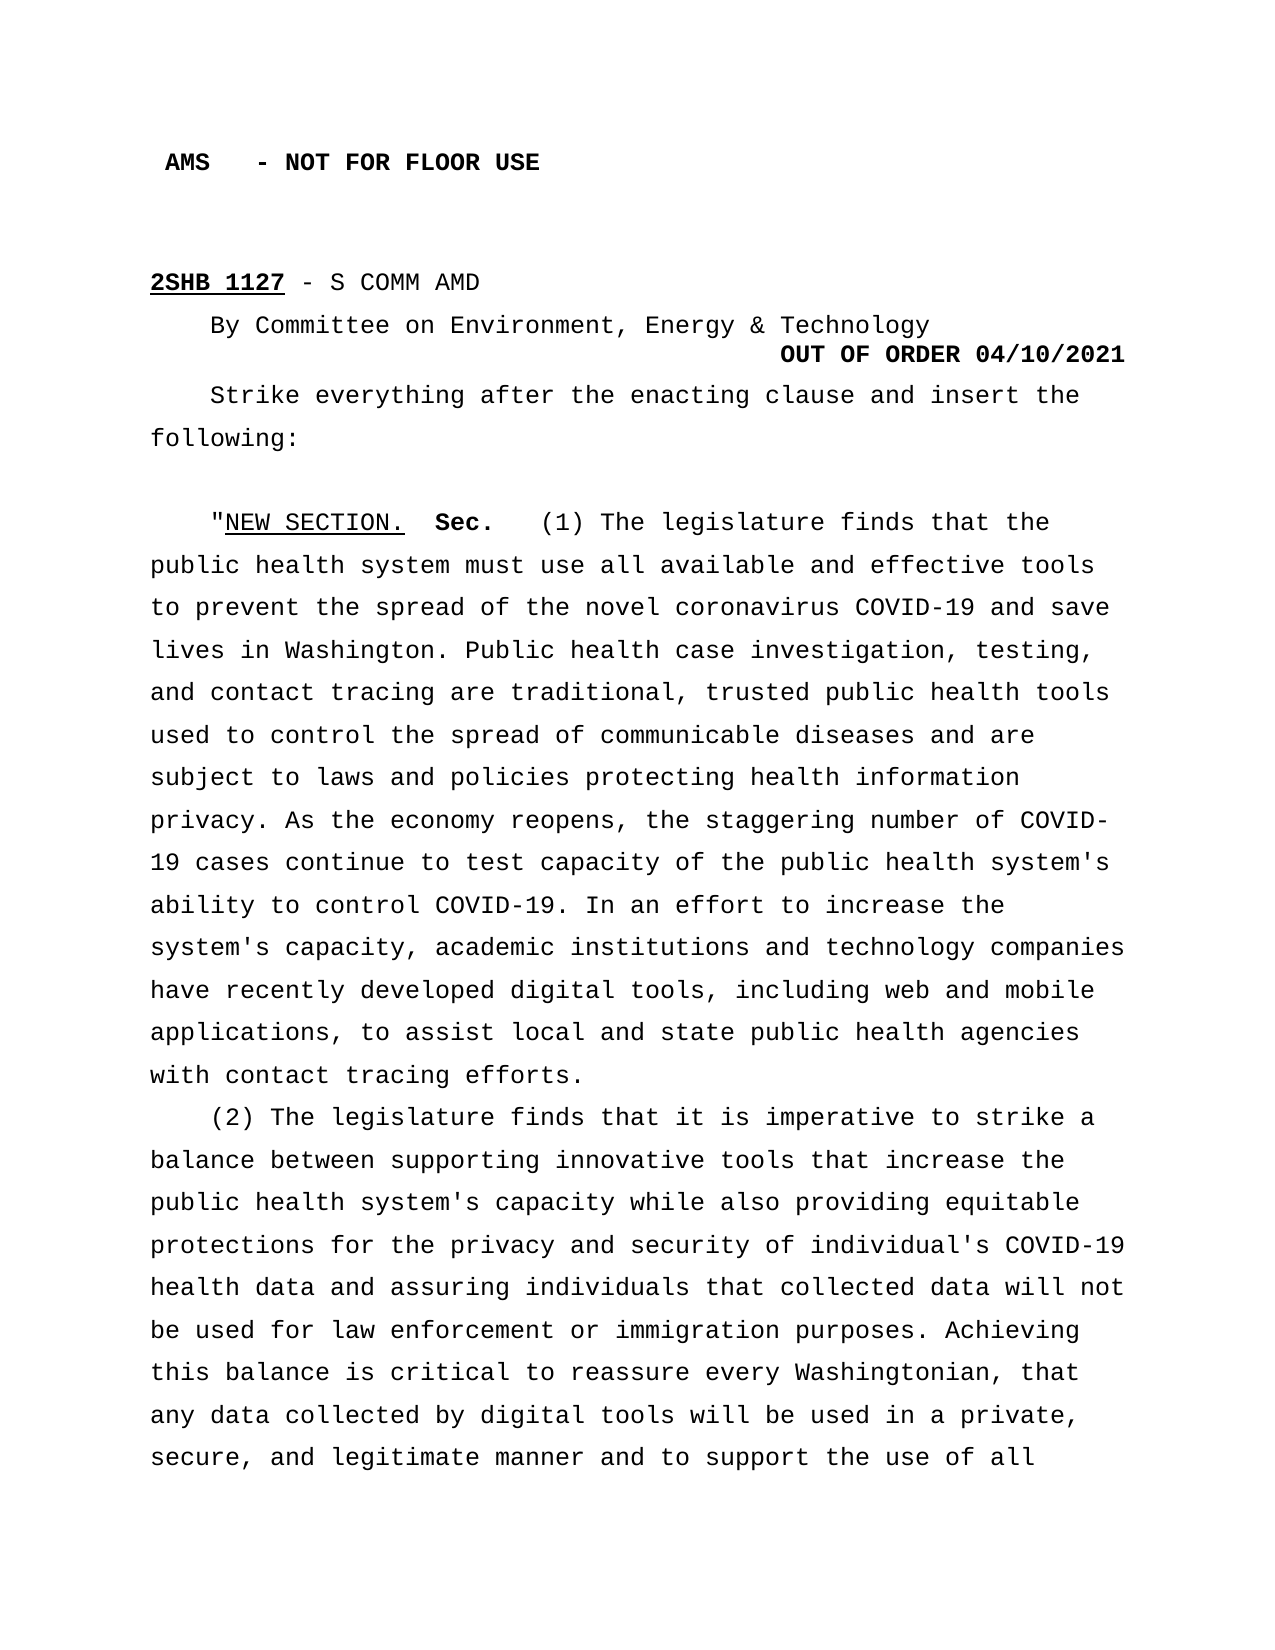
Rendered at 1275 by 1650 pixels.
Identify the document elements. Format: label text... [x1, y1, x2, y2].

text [150, 1092, 1125, 1474]
text Strike everything after the enacting clause and insert the following: [150, 370, 1125, 455]
text "NEW SECTION. Sec. (1) The legislature finds that the public health system must use all available and effective tools to prevent the spread of the novel coronavirus COVID-19 and save lives in Washington. Public health case investigation, testing, and contact tracing are traditional, trusted public health tools used to control the spread of communicable diseases and are subject to laws and policies protecting health information privacy. As the economy reopens, the staggering number of COVID-19 cases continue to test capacity of the public health system's ability to control COVID-19. In an effort to increase the system's capacity, academic institutions and technology companies have recently developed digital tools, including web and mobile applications, to assist local and state public health agencies with contact tracing efforts. [150, 497, 1125, 1092]
text OUT OF ORDER 04/10/2021 [150, 342, 1125, 370]
text 2SHB 1127 - S COMM AMD [150, 257, 1125, 299]
text AMS - NOT FOR FLOOR USE [150, 150, 1125, 178]
text By Committee on Environment, Energy & Technology [150, 299, 1125, 342]
